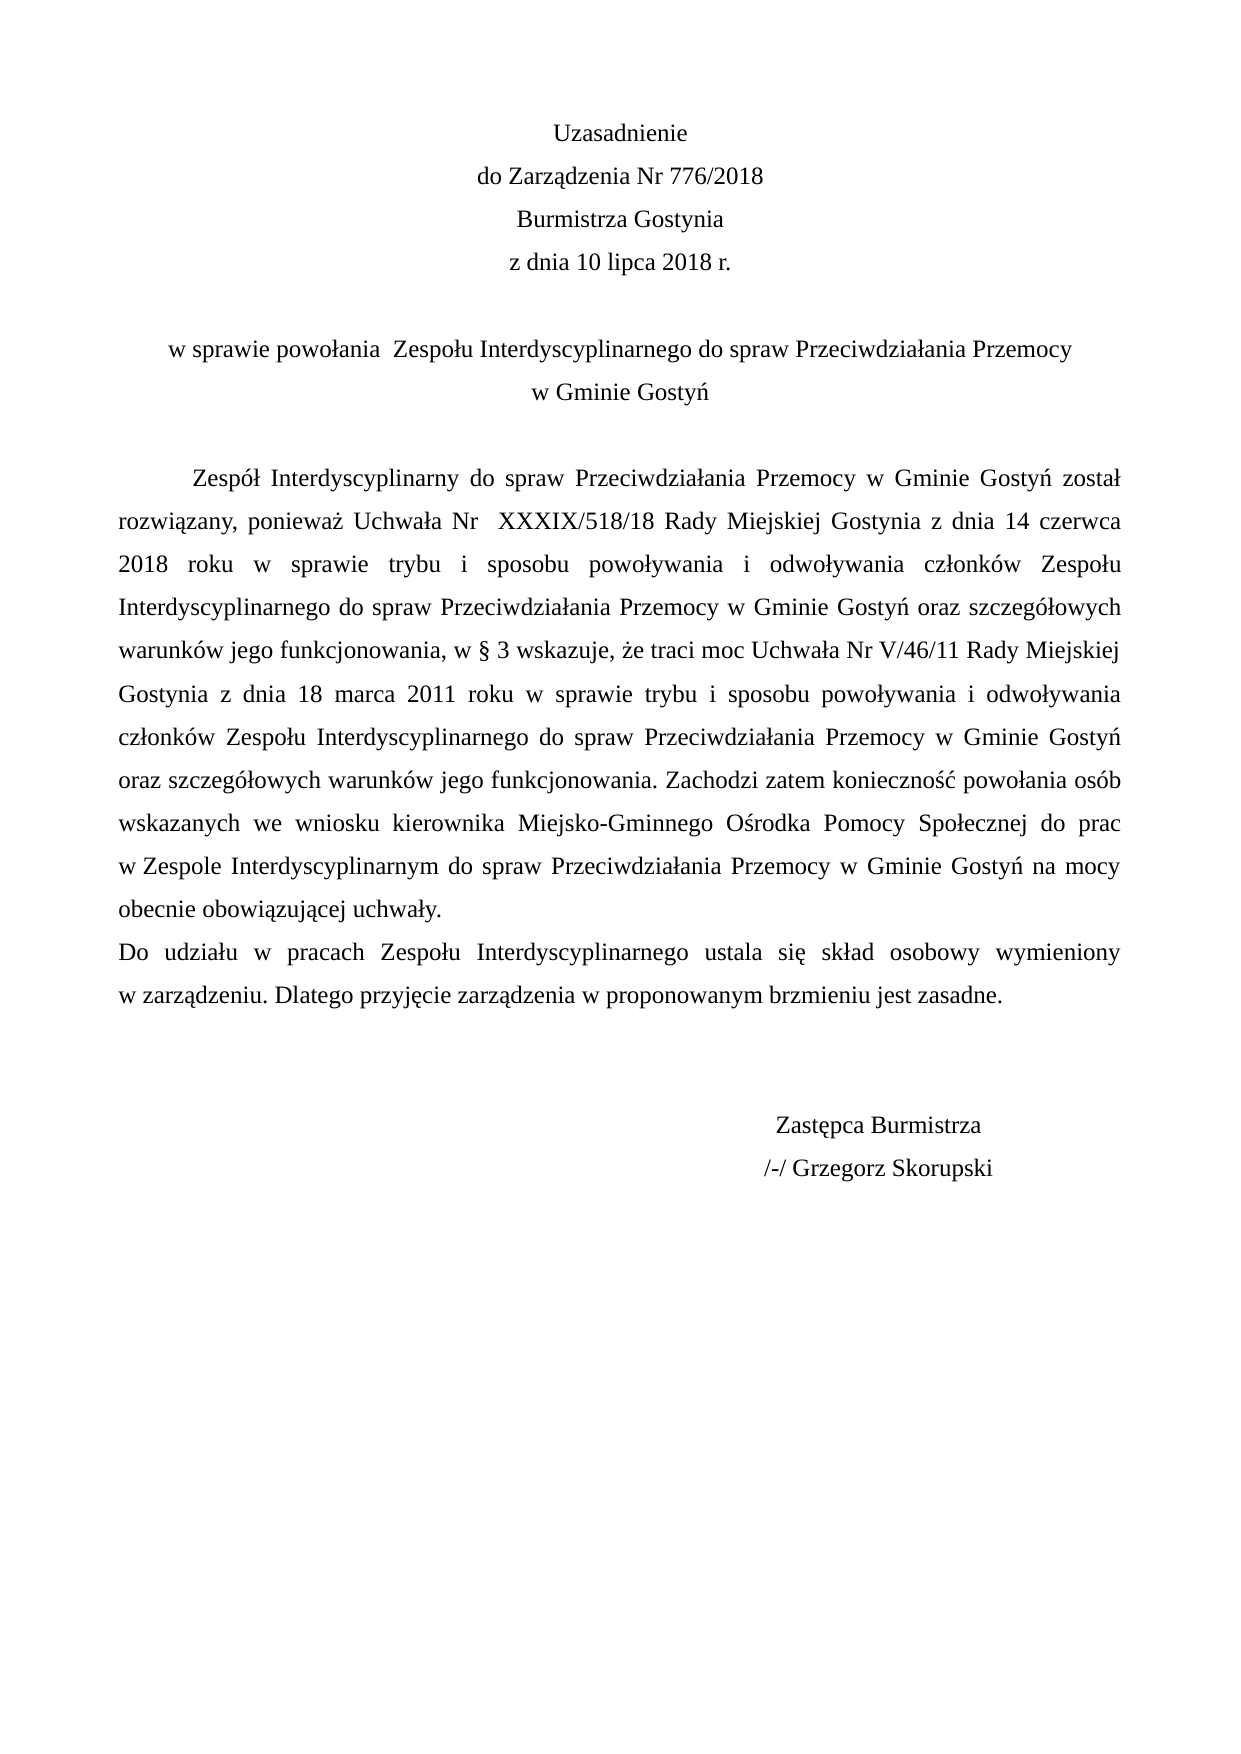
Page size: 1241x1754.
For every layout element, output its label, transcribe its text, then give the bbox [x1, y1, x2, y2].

text Zastępca Burmistrza [635, 1110, 1122, 1139]
text /-/ Grzegorz Skorupski [635, 1153, 1122, 1182]
text Do udziału w pracach Zespołu Interdyscyplinarnego ustala się skład osobowy wymieniony w zarządzeniu. Dlatego przyjęcie zarządzenia w proponowanym brzmieniu jest zasadne. [118, 937, 1122, 1009]
text Zespół Interdyscyplinarny do spraw Przeciwdziałania Przemocy w Gminie Gostyń został rozwiązany, ponieważ Uchwała Nr XXXIX/518/18 Rady Miejskiej Gostynia z dnia 14 czerwca 2018 roku w sprawie trybu i sposobu powoływania i odwoływania członków Zespołu Interdyscyplinarnego do spraw Przeciwdziałania Przemocy w Gminie Gostyń oraz szczegółowych warunków jego funkcjonowania, w § 3 wskazuje, że traci moc Uchwała Nr V/46/11 Rady Miejskiej Gostynia z dnia 18 marca 2011 roku w sprawie trybu i sposobu powoływania i odwoływania członków Zespołu Interdyscyplinarnego do spraw Przeciwdziałania Przemocy w Gminie Gostyń oraz szczegółowych warunków jego funkcjonowania. Zachodzi zatem konieczność powołania osób wskazanych we wniosku kierownika Miejsko-Gminnego Ośrodka Pomocy Społecznej do prac w Zespole Interdyscyplinarnym do spraw Przeciwdziałania Przemocy w Gminie Gostyń na mocy obecnie obowiązującej uchwały. [118, 463, 1122, 923]
text w sprawie powołania Zespołu Interdyscyplinarnego do spraw Przeciwdziałania Przemocy w Gminie Gostyń [118, 334, 1122, 406]
text Burmistrza Gostynia [118, 204, 1122, 233]
text do Zarządzenia Nr 776/2018 [118, 161, 1122, 190]
text Uzasadnienie [118, 118, 1122, 147]
text z dnia 10 lipca 2018 r. [118, 247, 1122, 276]
